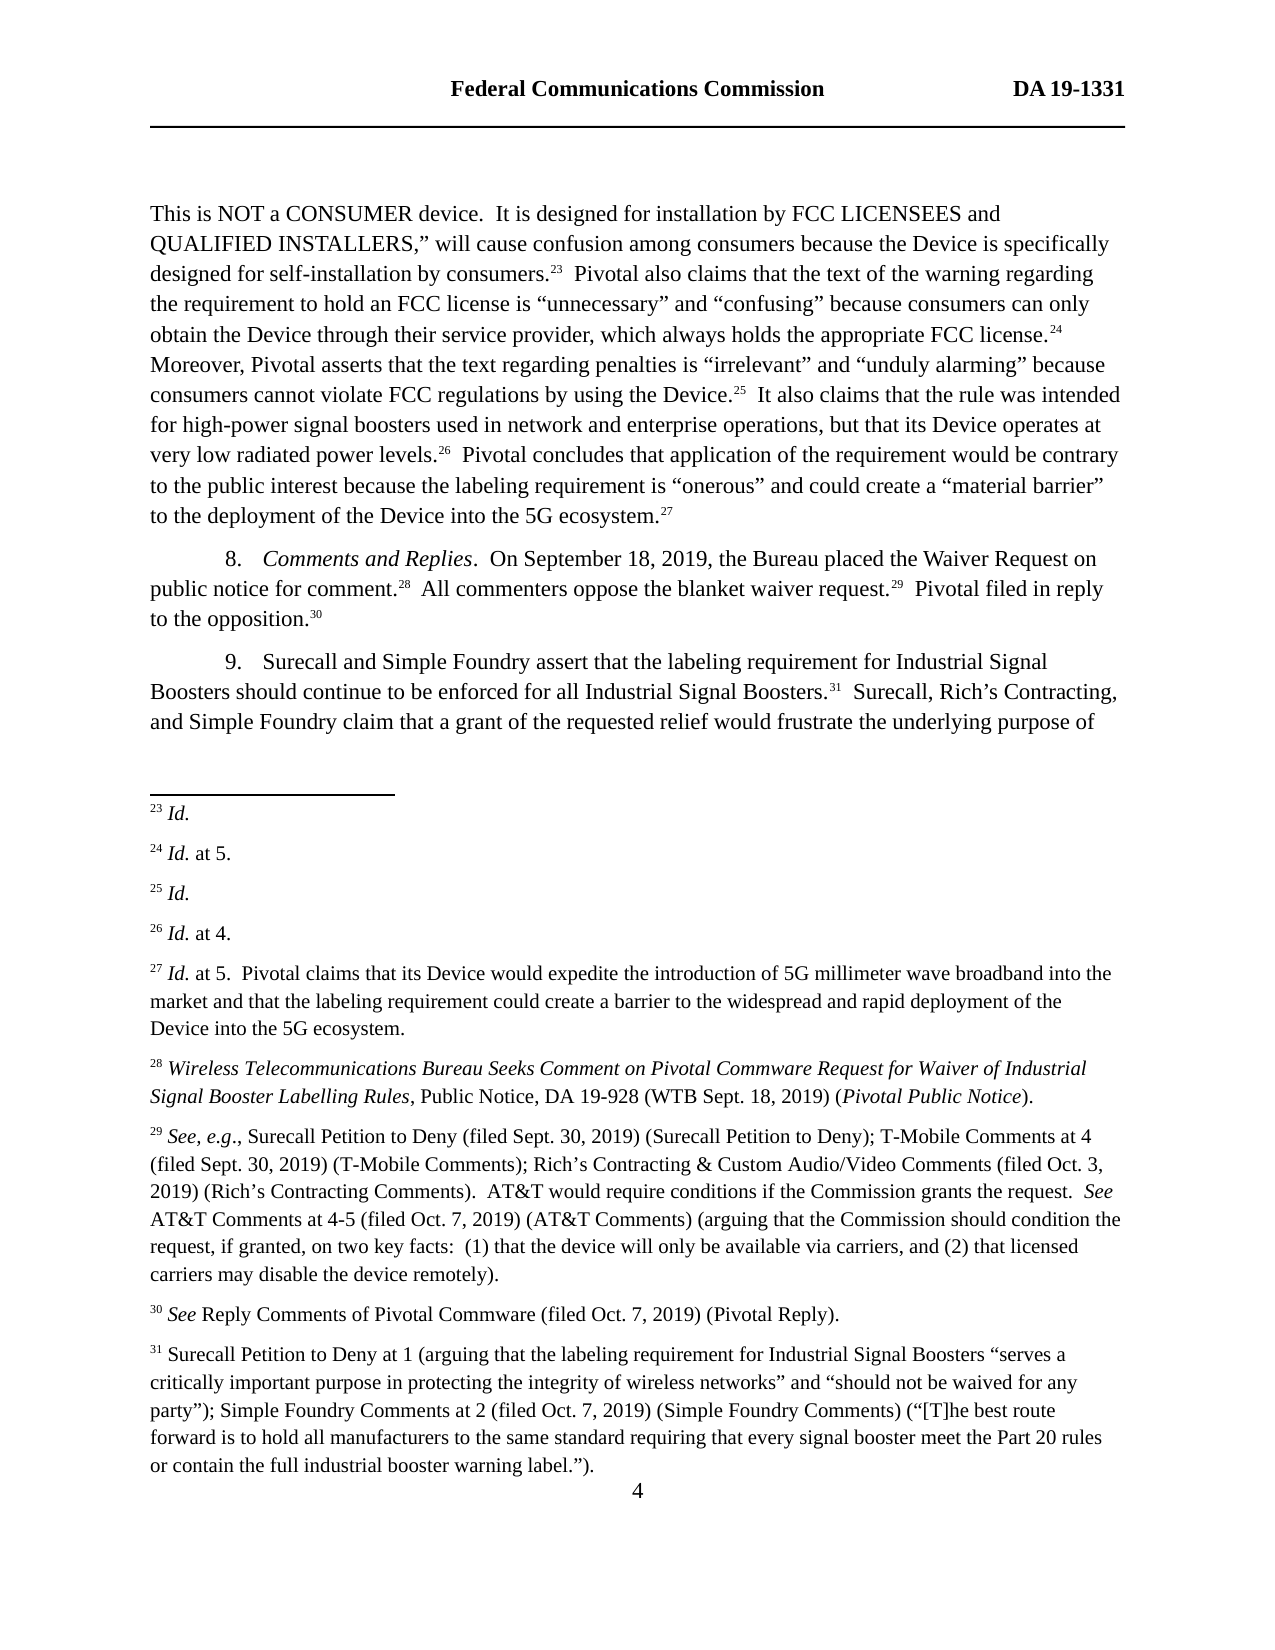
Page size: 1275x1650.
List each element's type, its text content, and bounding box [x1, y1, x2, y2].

text Surecall and Simple Foundry assert that the labeling requirement for Industrial Signal Boosters should continue to be enforced for all Industrial Signal Boosters. Surecall, Rich’s Contracting, and Simple Foundry claim that a grant of the requested relief would frustrate the underlying purpose of the rule to prevent interference. AT&T, T-Mobile, and Surecall argue that Pivotal should be required to comply with Consumer Signal Booster labeling and technical requirements because the device is akin to a Consumer Signal Booster. Some commenters claim that a grant of the requested relief would be contrary to the public interest because it would unfairly distort competition in the signal booster industry. While opposing the request, AT&T notes that, if the request is granted, it would support conditions involving certain features of the device. [150, 648, 1125, 734]
text Pivotal also claims a waiver is warranted because the unique features of Pivotal’s Device render the text of the label “inapplicable” and thus retention of the labeling requirements will result in “confusion” and “undue concern” among consumers. Pivotal states that including the text “WARNING. This is NOT a CONSUMER device. It is designed for installation by FCC LICENSEES and QUALIFIED INSTALLERS,” will cause confusion among consumers because the Device is specifically designed for self-installation by consumers. Pivotal also claims that the text of the warning regarding the requirement to hold an FCC license is “unnecessary” and “confusing” because consumers can only obtain the Device through their service provider, which always holds the appropriate FCC license. Moreover, Pivotal asserts that the text regarding penalties is “irrelevant” and “unduly alarming” because consumers cannot violate FCC regulations by using the Device. It also claims that the rule was intended for high-power signal boosters used in network and enterprise operations, but that its Device operates at very low radiated power levels. Pivotal concludes that application of the requirement would be contrary to the public interest because the labeling requirement is “onerous” and could create a “material barrier” to the deployment of the Device into the 5G ecosystem. [150, 200, 1125, 528]
text Comments and Replies. On September 18, 2019, the Bureau placed the Waiver Request on public notice for comment. All commenters oppose the blanket waiver request. Pivotal filed in reply to the opposition. [150, 544, 1125, 631]
